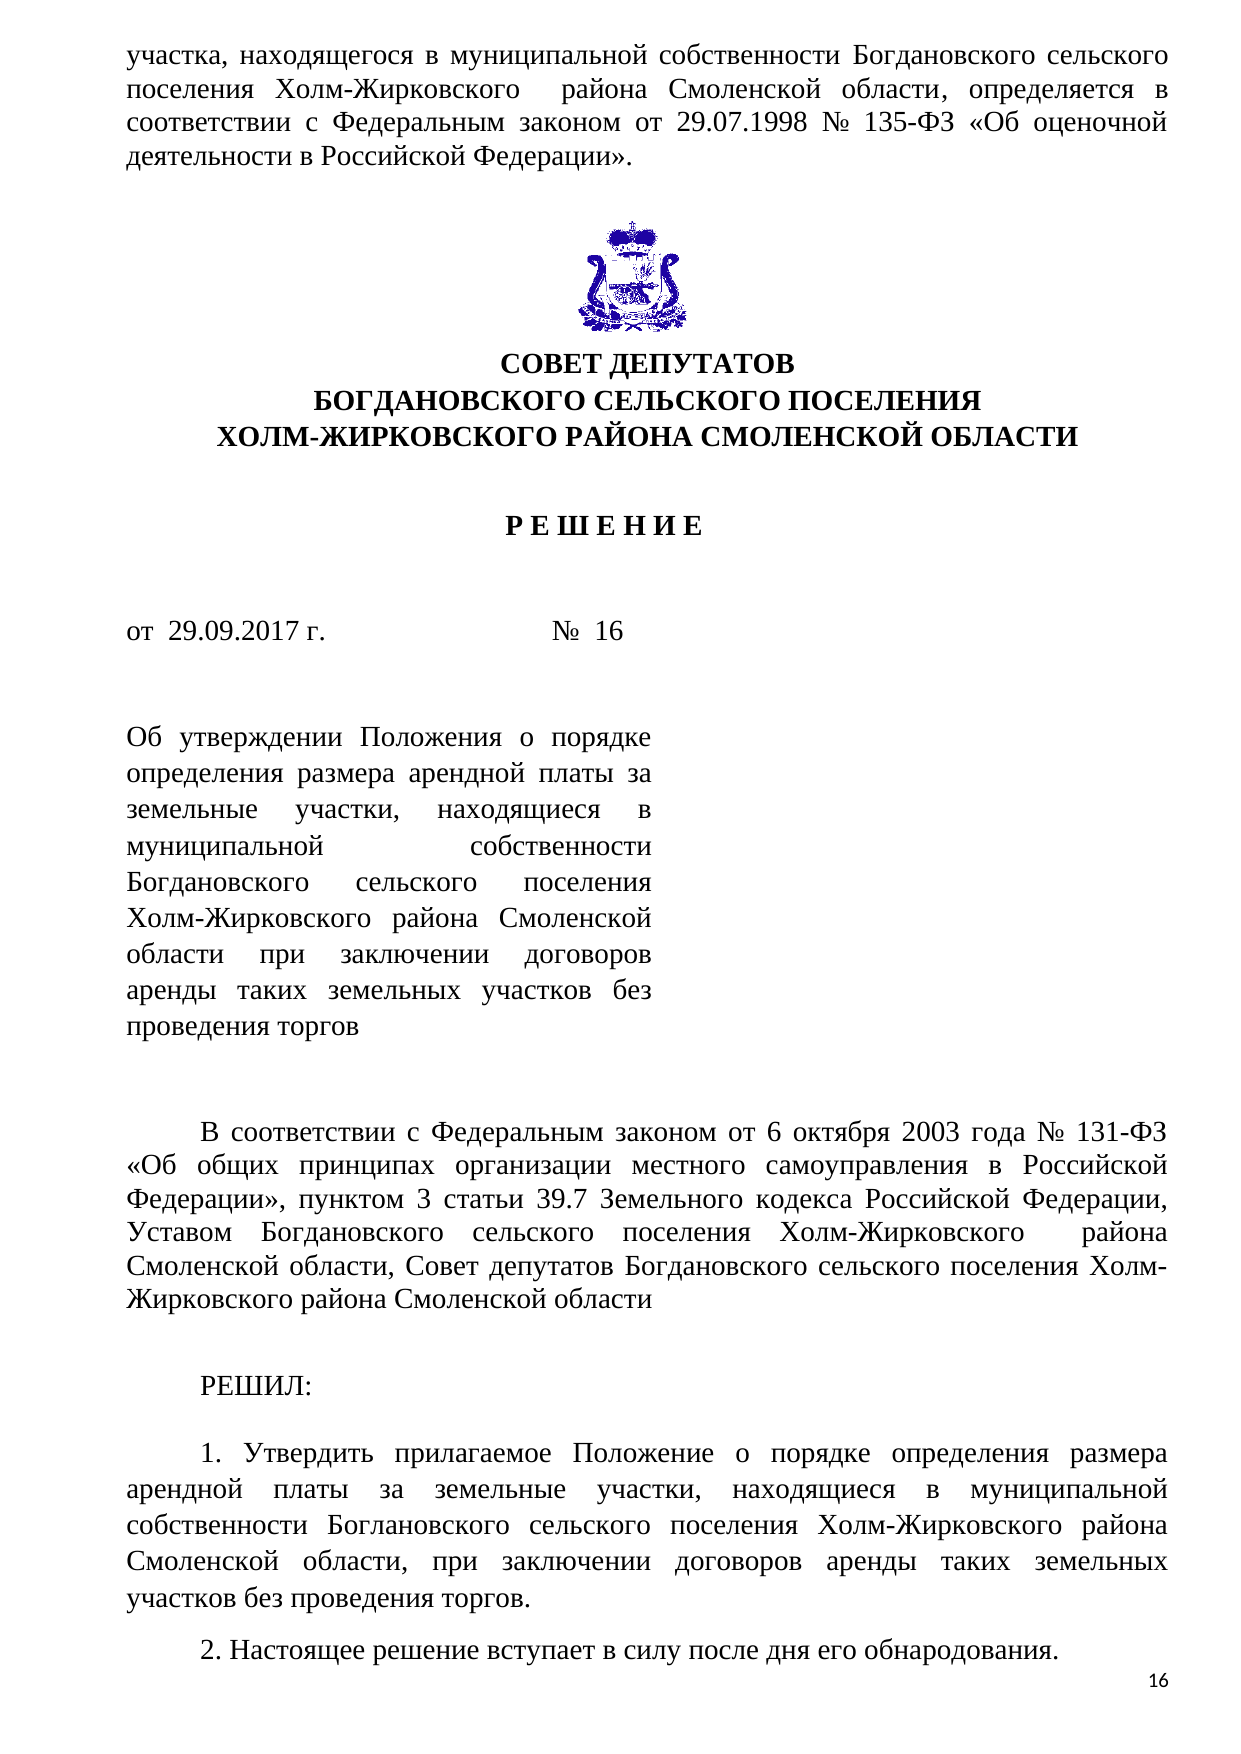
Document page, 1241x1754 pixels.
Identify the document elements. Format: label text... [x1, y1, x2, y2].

text Р Е Ш Е Н И Е [126, 508, 1169, 541]
text от 29.09.2017 г. № 16 [126, 613, 1169, 647]
text Об утверждении Положения о порядке определения размера арендной платы за земельные участки, находящиеся в муниципальной собственности Богдановского сельского поселения Холм-Жирковского района Смоленской области при заключении договоров аренды таких земельных участков без проведения торгов [126, 719, 652, 1042]
text 1. Утвердить прилагаемое Положение о порядке определения размера арендной платы за земельные участки, находящиеся в муниципальной собственности Боглановского сельского поселения Холм-Жирковского района Смоленской области, при заключении договоров аренды таких земельных участков без проведения торгов. [126, 1435, 1169, 1613]
text СОВЕТ ДЕПУТАТОВ [126, 347, 1169, 380]
text РЕШИЛ: [126, 1368, 1169, 1402]
text БОГДАНОВСКОГО СЕЛЬСКОГО ПОСЕЛЕНИЯ [126, 383, 1169, 416]
text 2. Настоящее решение вступает в силу после дня его обнародования. [126, 1632, 1169, 1666]
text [126, 37, 1169, 172]
picture [576, 219, 691, 335]
text В соответствии с Федеральным законом от 6 октября 2003 года № 131-ФЗ «Об общих принципах организации местного самоуправления в Российской Федерации», пунктом 3 статьи 39.7 Земельного кодекса Российской Федерации, Уставом Богдановского сельского поселения Холм-Жирковского района Смоленской области, Совет депутатов Богдановского сельского поселения Холм-Жирковского района Смоленской области [126, 1114, 1169, 1315]
text ХОЛМ-ЖИРКОВСКОГО РАЙОНА СМОЛЕНСКОЙ ОБЛАСТИ [126, 419, 1169, 452]
